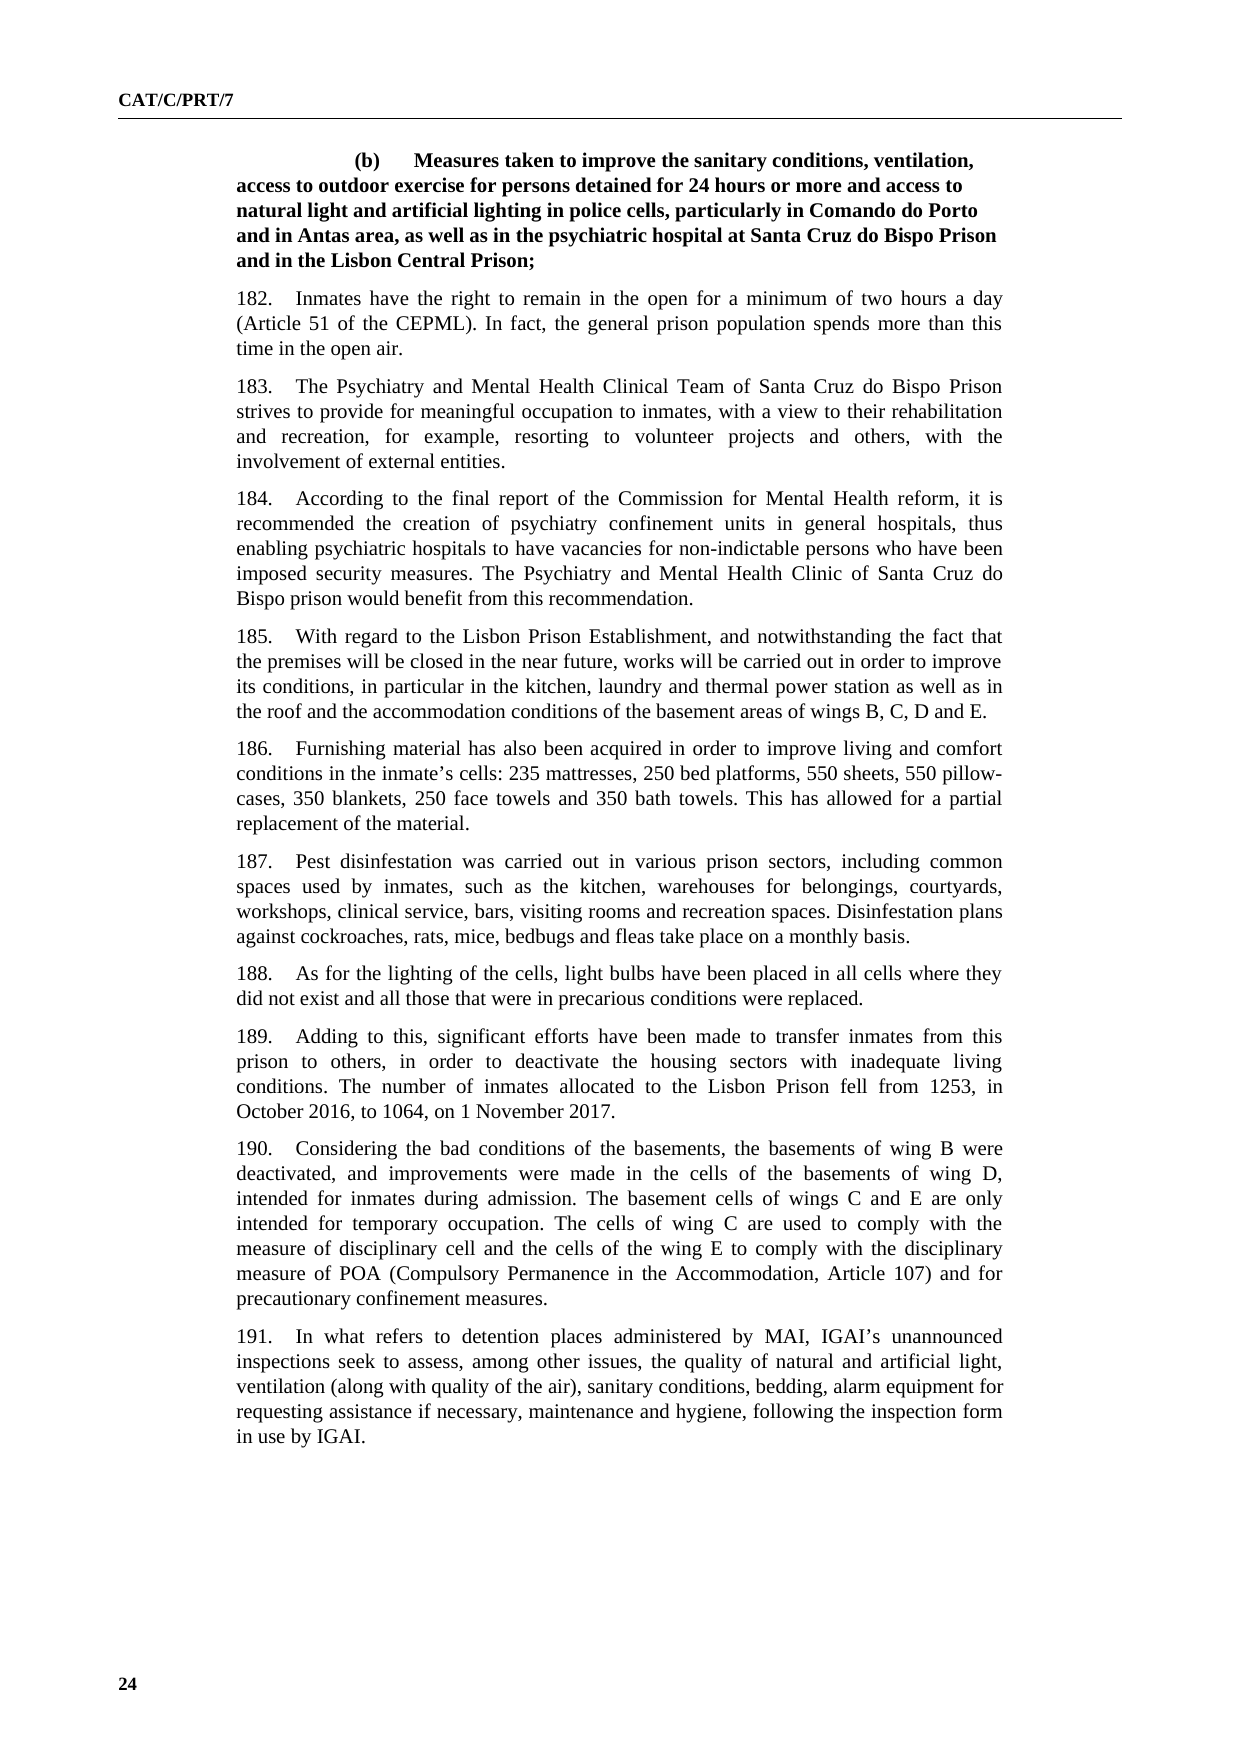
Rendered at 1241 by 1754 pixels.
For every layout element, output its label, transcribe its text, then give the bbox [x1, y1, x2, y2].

text 187. Pest disinfestation was carried out in various prison sectors, including common spaces used by inmates, such as the kitchen, warehouses for belongings, courtyards, workshops, clinical service, bars, visiting rooms and recreation spaces. Disinfestation plans against cockroaches, rats, mice, bedbugs and fleas take place on a monthly basis. [236, 848, 1004, 948]
text (b) Measures taken to improve the sanitary conditions, ventilation, access to outdoor exercise for persons detained for 24 hours or more and access to natural light and artificial lighting in police cells, particularly in Comando do Porto and in Antas area, as well as in the psychiatric hospital at Santa Cruz do Bispo Prison and in the Lisbon Central Prison; [118, 148, 1004, 273]
text 184. According to the final report of the Commission for Mental Health reform, it is recommended the creation of psychiatry confinement units in general hospitals, thus enabling psychiatric hospitals to have vacancies for non-indictable persons who have been imposed security measures. The Psychiatry and Mental Health Clinic of Santa Cruz do Bispo prison would benefit from this recommendation. [236, 485, 1004, 610]
text 190. Considering the bad conditions of the basements, the basements of wing B were deactivated, and improvements were made in the cells of the basements of wing D, intended for inmates during admission. The basement cells of wings C and E are only intended for temporary occupation. The cells of wing C are used to comply with the measure of disciplinary cell and the cells of the wing E to comply with the disciplinary measure of POA (Compulsory Permanence in the Accommodation, Article 107) and for precautionary confinement measures. [236, 1135, 1004, 1310]
text 188. As for the lighting of the cells, light bulbs have been placed in all cells where they did not exist and all those that were in precarious conditions were replaced. [236, 960, 1004, 1010]
text 182. Inmates have the right to remain in the open for a minimum of two hours a day (Article 51 of the CEPML). In fact, the general prison population spends more than this time in the open air. [236, 285, 1004, 360]
text 186. Furnishing material has also been acquired in order to improve living and comfort conditions in the inmate’s cells: 235 mattresses, 250 bed platforms, 550 sheets, 550 pillow-cases, 350 blankets, 250 face towels and 350 bath towels. This has allowed for a partial replacement of the material. [236, 735, 1004, 835]
text 183. The Psychiatry and Mental Health Clinical Team of Santa Cruz do Bispo Prison strives to provide for meaningful occupation to inmates, with a view to their rehabilitation and recreation, for example, resorting to volunteer projects and others, with the involvement of external entities. [236, 373, 1004, 473]
text 185. With regard to the Lisbon Prison Establishment, and notwithstanding the fact that the premises will be closed in the near future, works will be carried out in order to improve its conditions, in particular in the kitchen, laundry and thermal power station as well as in the roof and the accommodation conditions of the basement areas of wings B, C, D and E. [236, 623, 1004, 723]
text 191. In what refers to detention places administered by MAI, IGAI’s unannounced inspections seek to assess, among other issues, the quality of natural and artificial light, ventilation (along with quality of the air), sanitary conditions, bedding, alarm equipment for requesting assistance if necessary, maintenance and hygiene, following the inspection form in use by IGAI. [236, 1323, 1004, 1448]
text 189. Adding to this, significant efforts have been made to transfer inmates from this prison to others, in order to deactivate the housing sectors with inadequate living conditions. The number of inmates allocated to the Lisbon Prison fell from 1253, in October 2016, to 1064, on 1 November 2017. [236, 1023, 1004, 1123]
